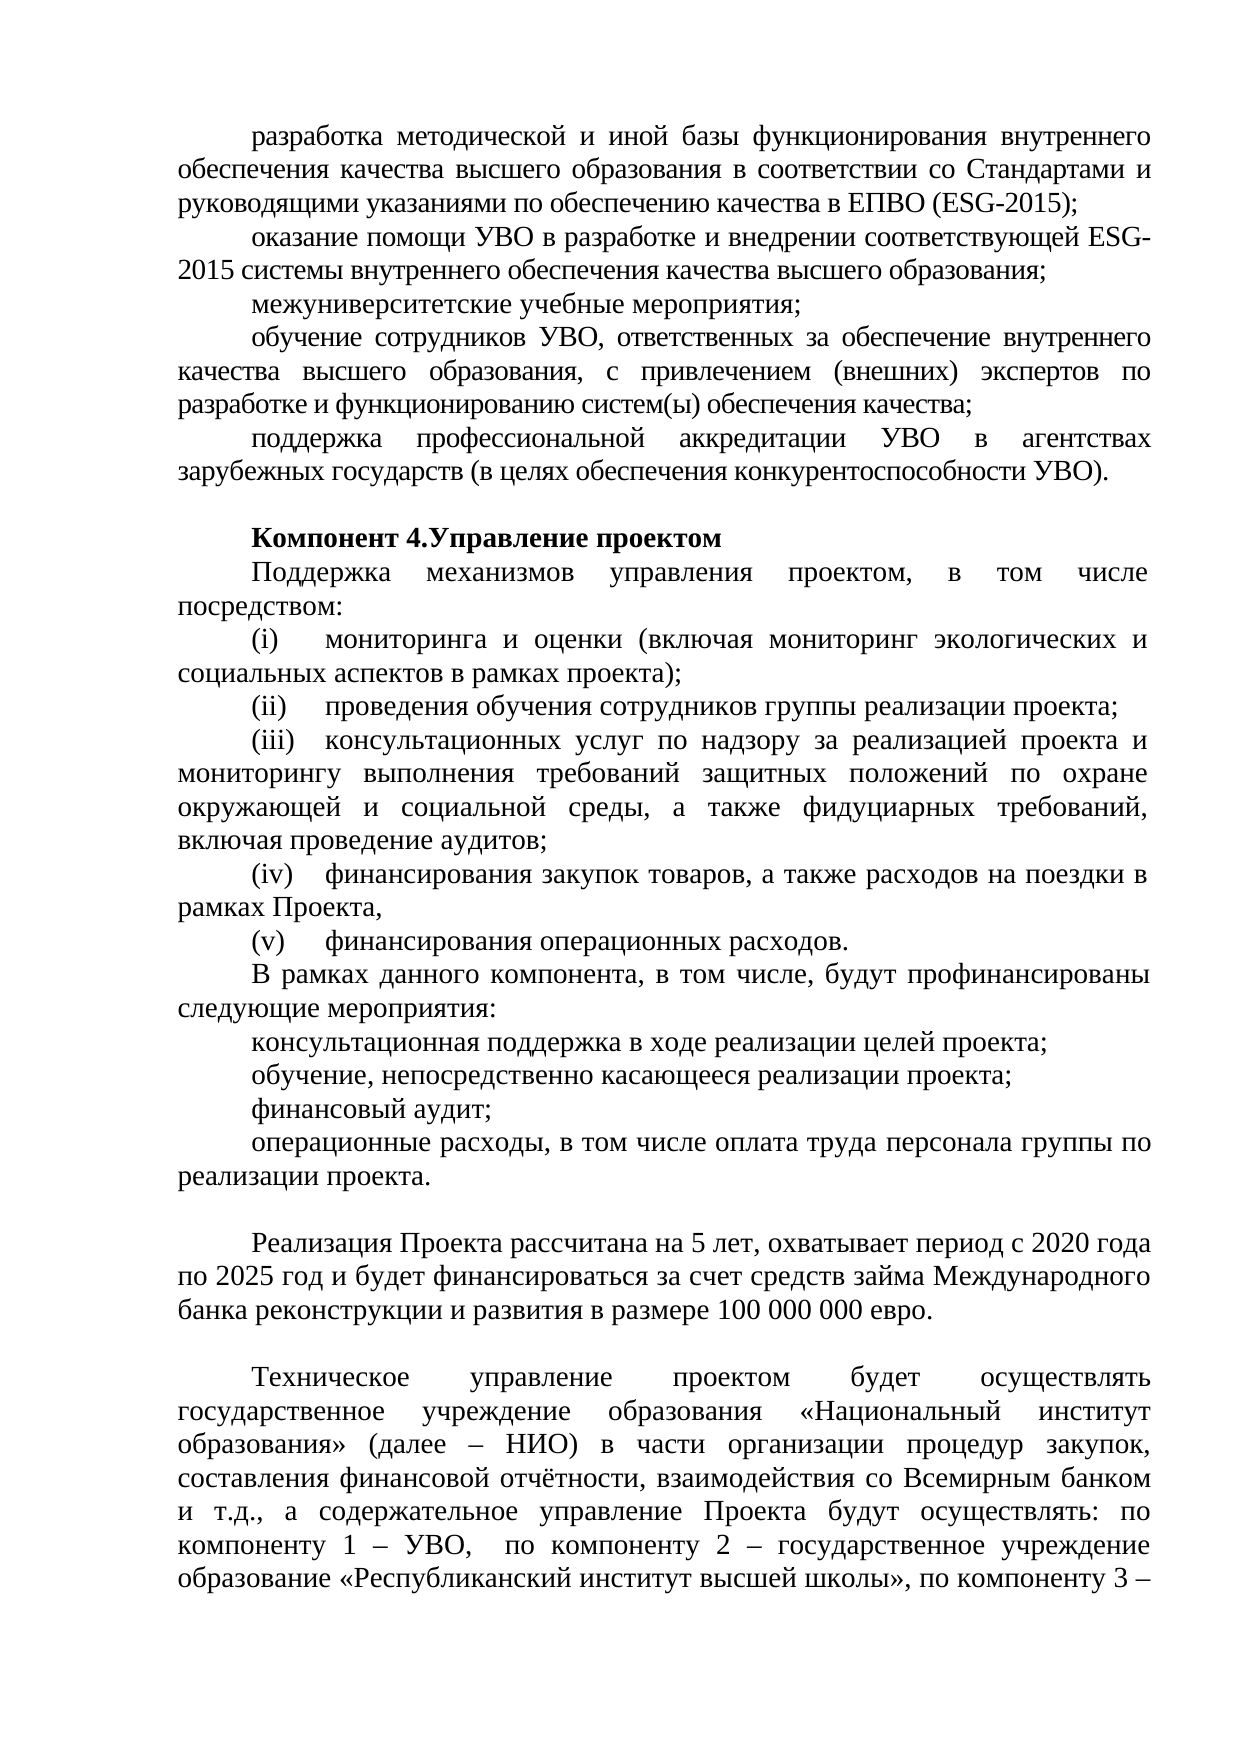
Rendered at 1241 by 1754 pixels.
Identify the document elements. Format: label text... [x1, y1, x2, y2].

text обучение, непосредственно касающееся реализации проекта; [177, 1057, 1152, 1091]
list проведения обучения сотрудников группы реализации проекта; [177, 688, 1149, 722]
text операционные расходы, в том числе оплата труда персонала группы по реализации проекта. [177, 1124, 1152, 1191]
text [177, 1359, 1152, 1594]
text межуниверситетские учебные мероприятия; [177, 286, 1152, 319]
list мониторинга и оценки (включая мониторинг экологических и социальных аспектов в рамках проекта); [177, 621, 1149, 688]
text оказание помощи УВО в разработке и внедрении соответствующей ESG-2015 системы внутреннего обеспечения качества высшего образования; [177, 219, 1152, 286]
text разработка методической и иной базы функционирования внутреннего обеспечения качества высшего образования в соответствии со Стандартами и руководящими указаниями по обеспечению качества в ЕПВО (ESG-2015); [177, 118, 1152, 219]
text консультационная поддержка в ходе реализации целей проекта; [177, 1024, 1152, 1057]
text поддержка профессиональной аккредитации УВО в агентствах зарубежных государств (в целях обеспечения конкурентоспособности УВО). [177, 420, 1152, 487]
list консультационных услуг по надзору за реализацией проекта и мониторингу выполнения требований защитных положений по охране окружающей и социальной среды, а также фидуциарных требований, включая проведение аудитов; [177, 722, 1149, 856]
list финансирования закупок товаров, а также расходов на поездки в рамках Проекта, [177, 856, 1149, 923]
text Реализация Проекта рассчитана на 5 лет, охватывает период с 2020 года по 2025 год и будет финансироваться за счет средств займа Международного банка реконструкции и развития в размере 100 000 000 евро. [177, 1225, 1152, 1326]
list финансирования операционных расходов. [177, 923, 1149, 957]
text обучение сотрудников УВО, ответственных за обеспечение внутреннего качества высшего образования, с привлечением (внешних) экспертов по разработке и функционированию систем(ы) обеспечения качества; [177, 319, 1152, 420]
text финансовый аудит; [177, 1091, 1152, 1124]
text Компонент 4.Управление проектом [177, 521, 1152, 554]
text Поддержка механизмов управления проектом, в том числе посредством: [177, 554, 1149, 621]
text В рамках данного компонента, в том числе, будут профинансированы следующие мероприятия: [177, 957, 1152, 1024]
